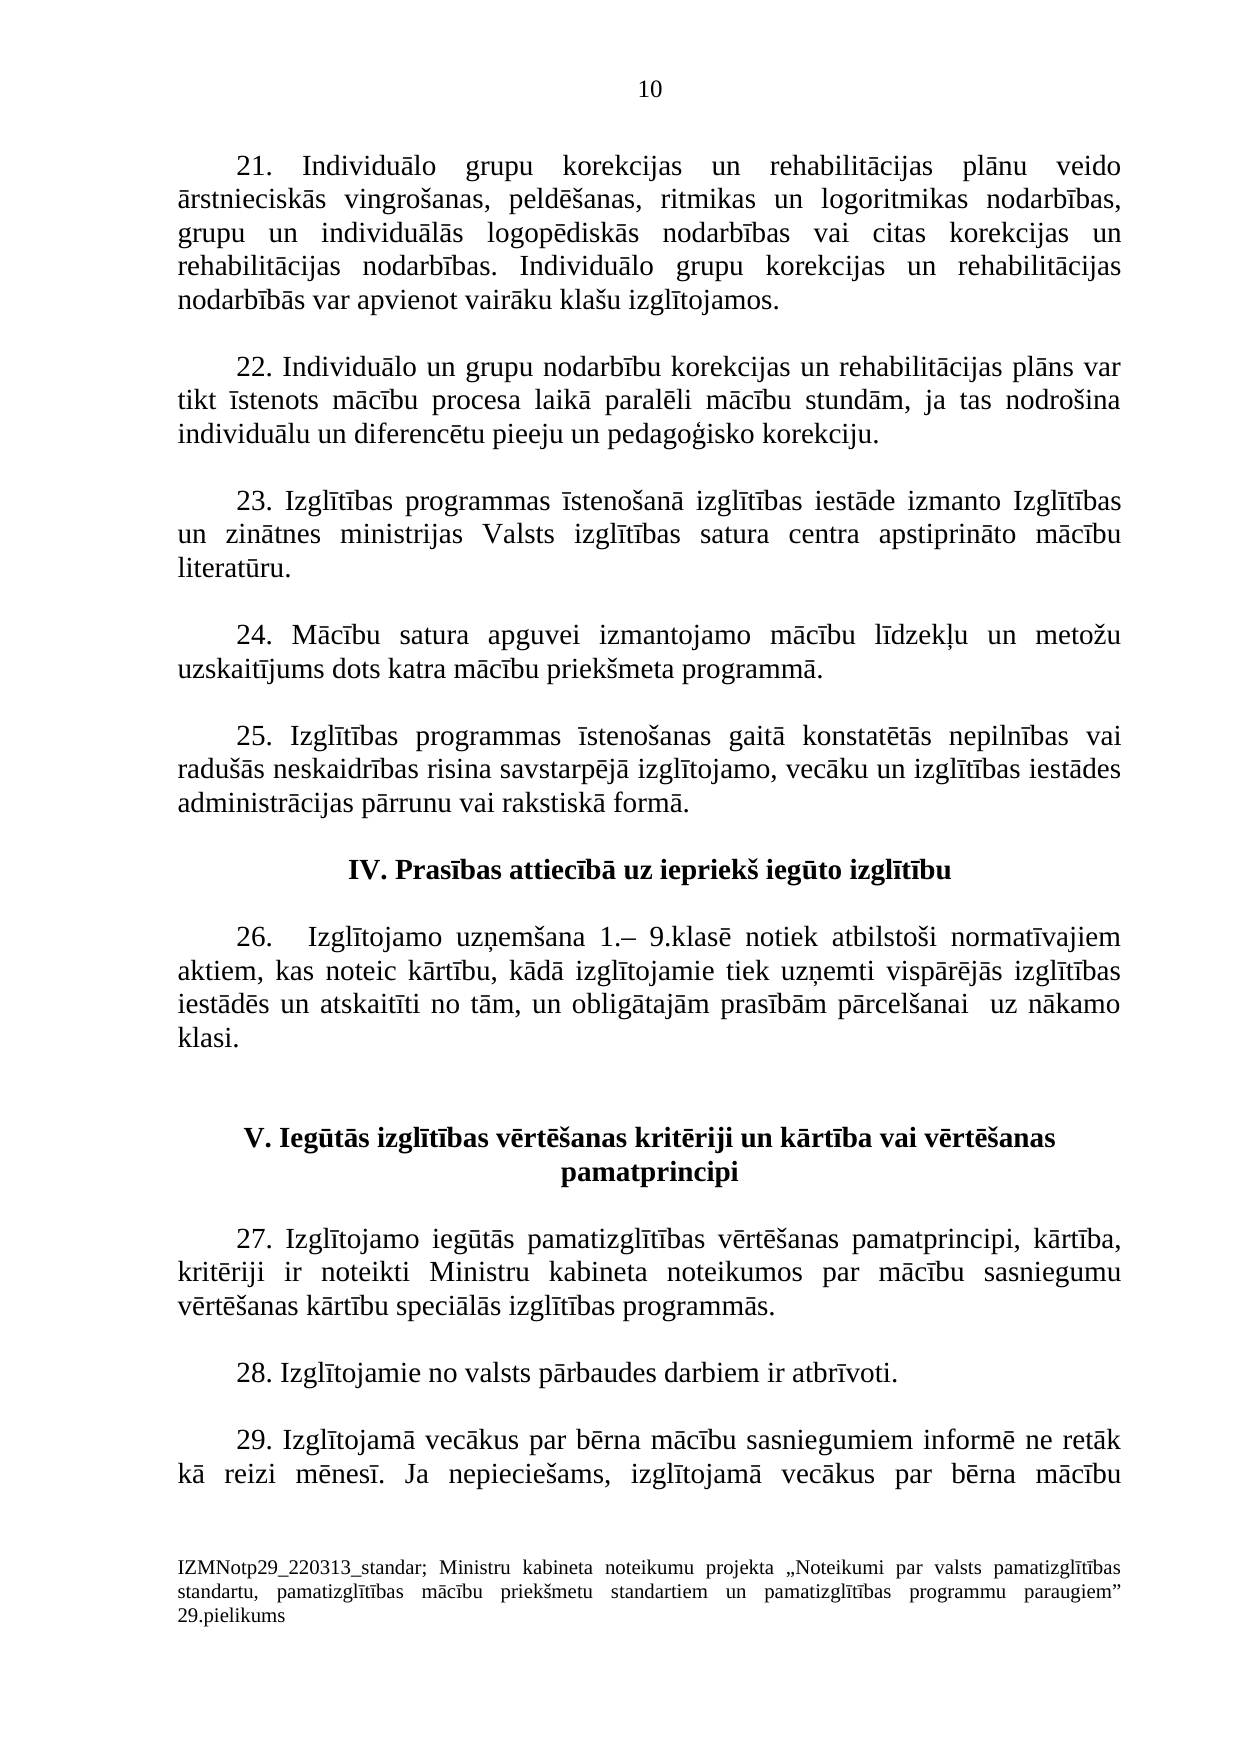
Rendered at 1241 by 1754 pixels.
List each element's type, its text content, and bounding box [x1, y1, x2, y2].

text 26. Izglītojamo uzņemšana 1.– 9.klasē notiek atbilstoši normatīvajiem aktiem, kas noteic kārtību, kādā izglītojamie tiek uzņemti vispārējās izglītības iestādēs un atskaitīti no tām, un obligātajām prasībām pārcelšanai uz nākamo klasi. [177, 919, 1122, 1053]
text 27. Izglītojamo iegūtās pamatizglītības vērtēšanas pamatprincipi, kārtība, kritēriji ir noteikti Ministru kabineta noteikumos par mācību sasniegumu vērtēšanas kārtību speciālās izglītības programmās. [177, 1221, 1122, 1322]
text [177, 1422, 1122, 1489]
text 28. Izglītojamie no valsts pārbaudes darbiem ir atbrīvoti. [177, 1355, 1122, 1389]
text 25. Izglītības programmas īstenošanas gaitā konstatētās nepilnības vai radušās neskaidrības risina savstarpējā izglītojamo, vecāku un izglītības iestādes administrācijas pārrunu vai rakstiskā formā. [177, 718, 1122, 818]
text IV. Prasības attiecībā uz iepriekš iegūto izglītību [177, 852, 1122, 886]
text 23. Izglītības programmas īstenošanā izglītības iestāde izmanto Izglītības un zinātnes ministrijas Valsts izglītības satura centra apstiprināto mācību literatūru. [177, 483, 1122, 584]
text 22. Individuālo un grupu nodarbību korekcijas un rehabilitācijas var tikt īstenots mācību procesa laikā paralēli mācību stundām, ja tas nodrošina individuālu un diferencētu pieeju un pedagoģisko korekciju. [177, 349, 1122, 449]
text 21. Individuālo grupu korekcijas un rehabilitācijas veido ārstnieciskās vingrošanas, peldēšanas, ritmikas un logoritmikas nodarbības, grupu un individuālās logopēdiskās nodarbības vai citas korekcijas un rehabilitācijas nodarbības. Individuālo grupu korekcijas un rehabilitācijas nodarbībās var apvienot vairāku klašu izglītojamos. [177, 148, 1122, 315]
text V. Iegūtās izglītības vērtēšanas kritēriji un kārtība vai vērtēšanas pamatprincipi [177, 1120, 1122, 1187]
text 24. Mācību satura apguvei izmantojamo mācību līdzekļu un metožu uzskaitījums dots katra mācību priekšmeta programmā. [177, 617, 1122, 684]
